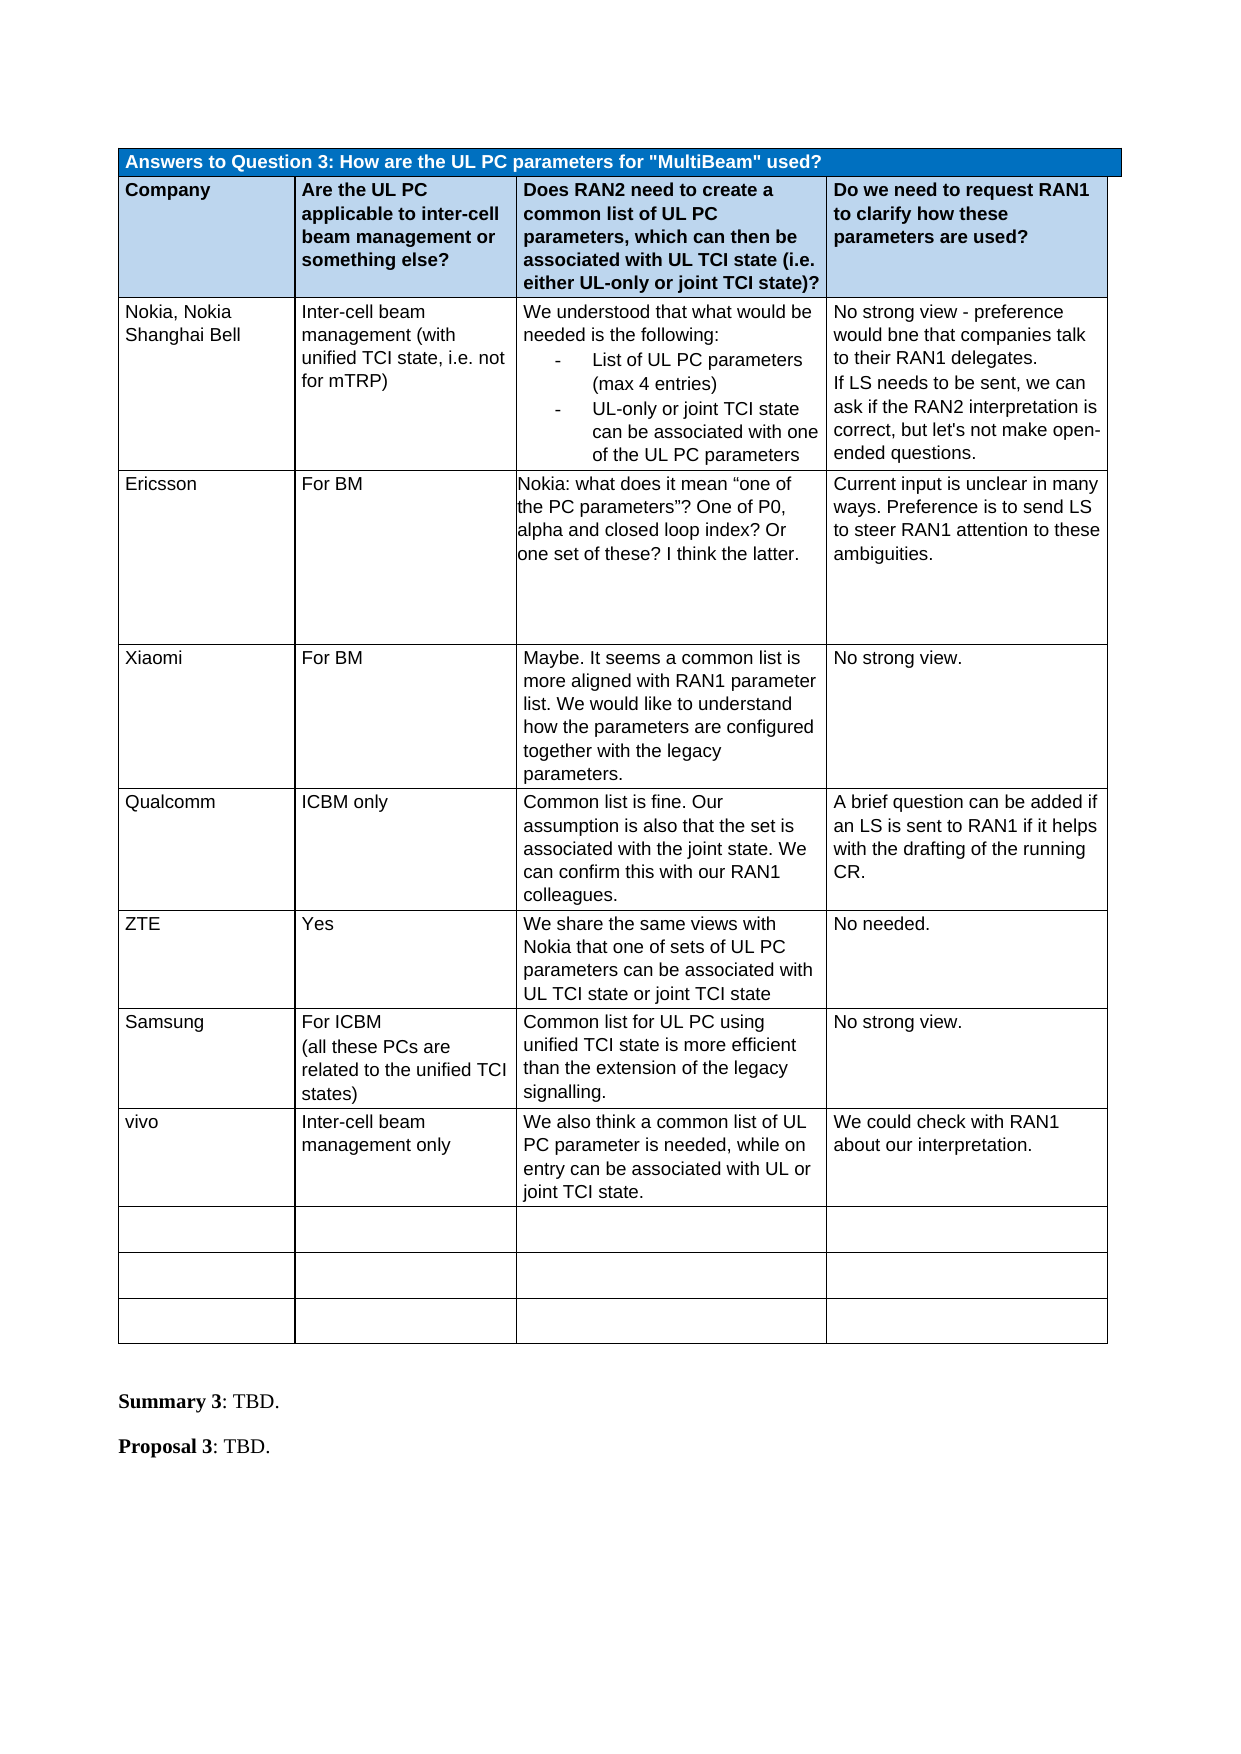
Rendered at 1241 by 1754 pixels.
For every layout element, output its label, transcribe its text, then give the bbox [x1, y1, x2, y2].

table_cell vivo [119, 1109, 294, 1206]
table_cell [517, 1207, 826, 1252]
table_cell [119, 1253, 294, 1297]
table_cell No strong view. [827, 1009, 1107, 1108]
table_header Answers to Question 3: How are the UL PC parameters for "MultiBeam" used? [119, 149, 1121, 176]
text Summary 3: TBD. [118, 1389, 1122, 1413]
table_cell Are the UL PC applicable to inter-cell beam management or something else? [296, 177, 516, 297]
table_cell [296, 1253, 516, 1297]
table_cell Nokia: what does it mean “one of the PC parameters”? One of P0, alpha and closed loop index? Or one set of these? I think the latter. [517, 471, 826, 643]
table_cell Maybe. It seems a common list is more aligned with RAN1 parameter list. We would like to understand how the parameters are configured together with the legacy parameters. [517, 645, 826, 788]
table_cell For BM [296, 645, 516, 788]
table_cell [296, 1299, 516, 1343]
text Proposal 3: TBD. [118, 1433, 1122, 1458]
table_cell We could check with RAN1 about our interpretation. [827, 1109, 1107, 1206]
table_cell Yes [296, 911, 516, 1008]
table_cell [827, 1207, 1107, 1252]
table_cell A brief question can be added if an LS is sent to RAN1 if it helps with the drafting of the running CR. [827, 789, 1107, 909]
table_cell Nokia, Nokia Shanghai Bell [119, 298, 294, 469]
table_cell We understood that what would be needed is the following: List of UL PC parameters (max 4 entries) UL-only or joint TCI state can be associated with one of the UL PC parameters [517, 298, 826, 469]
table_cell [296, 1207, 516, 1252]
table_cell ZTE [119, 911, 294, 1008]
table_cell [827, 1253, 1107, 1297]
table_cell For BM [296, 471, 516, 643]
table_cell Ericsson [119, 471, 294, 643]
table_cell Current input is unclear in many ways. Preference is to send LS to steer RAN1 attention to these ambiguities. [827, 471, 1107, 643]
table_cell Common list for UL PC using unified TCI state is more efficient than the extension of the legacy signalling. [517, 1009, 826, 1108]
table_cell No needed. [827, 911, 1107, 1008]
table_cell Do we need to request RAN1 to clarify how these parameters are used? [827, 177, 1107, 297]
table_cell No strong view - preference would bne that companies talk to their RAN1 delegates. If LS needs to be sent, we can ask if the RAN2 interpretation is correct, but let's not make open-ended questions. [827, 298, 1107, 469]
table_cell Company [119, 177, 294, 297]
table_cell ICBM only [296, 789, 516, 909]
table_cell Samsung [119, 1009, 294, 1108]
table_cell No strong view. [827, 645, 1107, 788]
table_cell Common list is fine. Our assumption is also that the set is associated with the joint state. We can confirm this with our RAN1 colleagues. [517, 789, 826, 909]
table_cell [517, 1299, 826, 1343]
table_cell For ICBM (all these PCs are related to the unified TCI states) [296, 1009, 516, 1108]
table_cell [119, 1207, 294, 1252]
table_cell [827, 1299, 1107, 1343]
table_cell Inter-cell beam management (with unified TCI state, i.e. not for mTRP) [296, 298, 516, 469]
table_cell We share the same views with Nokia that one of sets of UL PC parameters can be associated with UL TCI state or joint TCI state [517, 911, 826, 1008]
table_cell Does RAN2 need to create a common list of UL PC parameters, which can then be associated with UL TCI state (i.e. either UL-only or joint TCI state)? [517, 177, 826, 297]
table_cell [119, 1299, 294, 1343]
table_cell Inter-cell beam management only [296, 1109, 516, 1206]
table_cell Qualcomm [119, 789, 294, 909]
table_cell We also think a common list of UL PC parameter is needed, while on entry can be associated with UL or joint TCI state. [517, 1109, 826, 1206]
table_cell Xiaomi [119, 645, 294, 788]
table_cell [517, 1253, 826, 1297]
